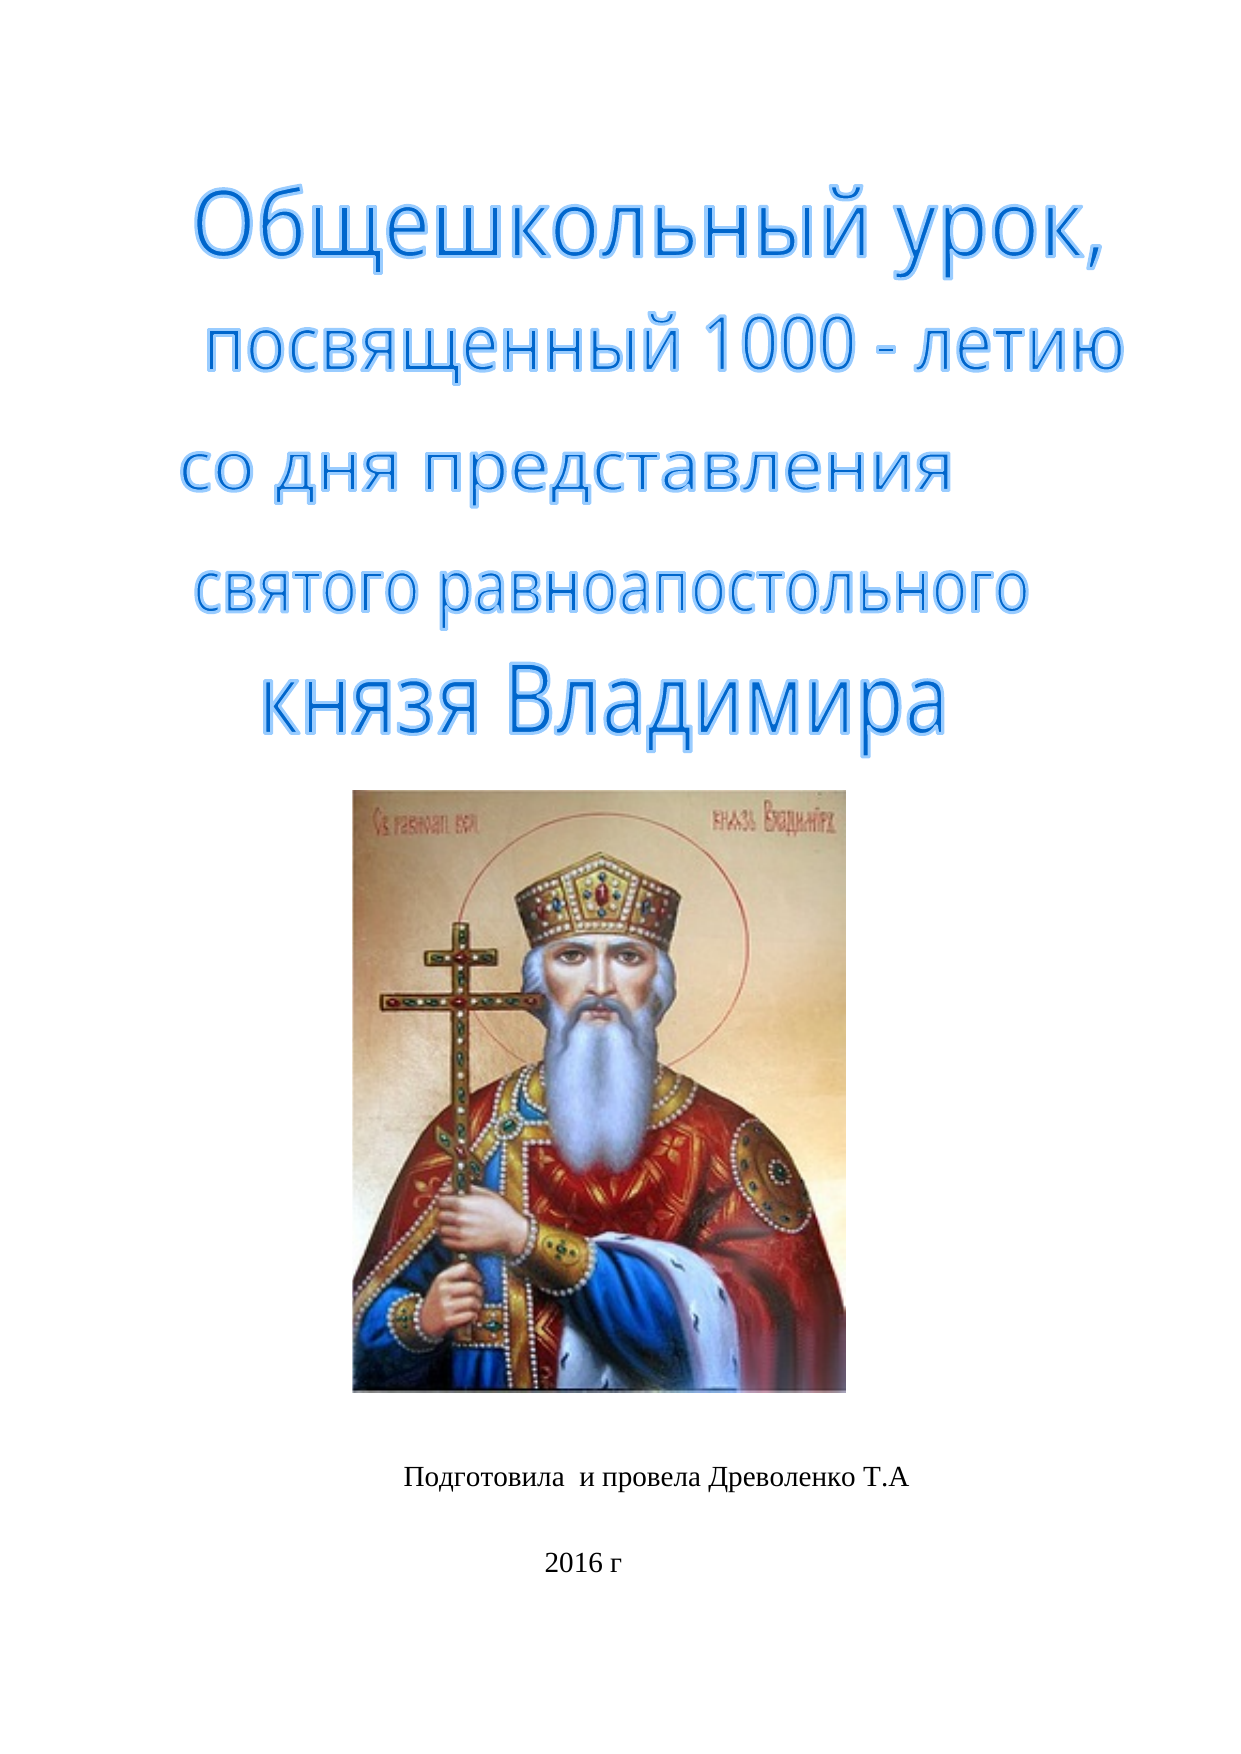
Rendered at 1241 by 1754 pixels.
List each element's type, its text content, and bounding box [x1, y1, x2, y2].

picture [352, 790, 846, 1393]
text Подготовила и провела Древоленко Т.А [177, 1459, 1152, 1493]
text 2016 г [177, 1546, 1152, 1579]
